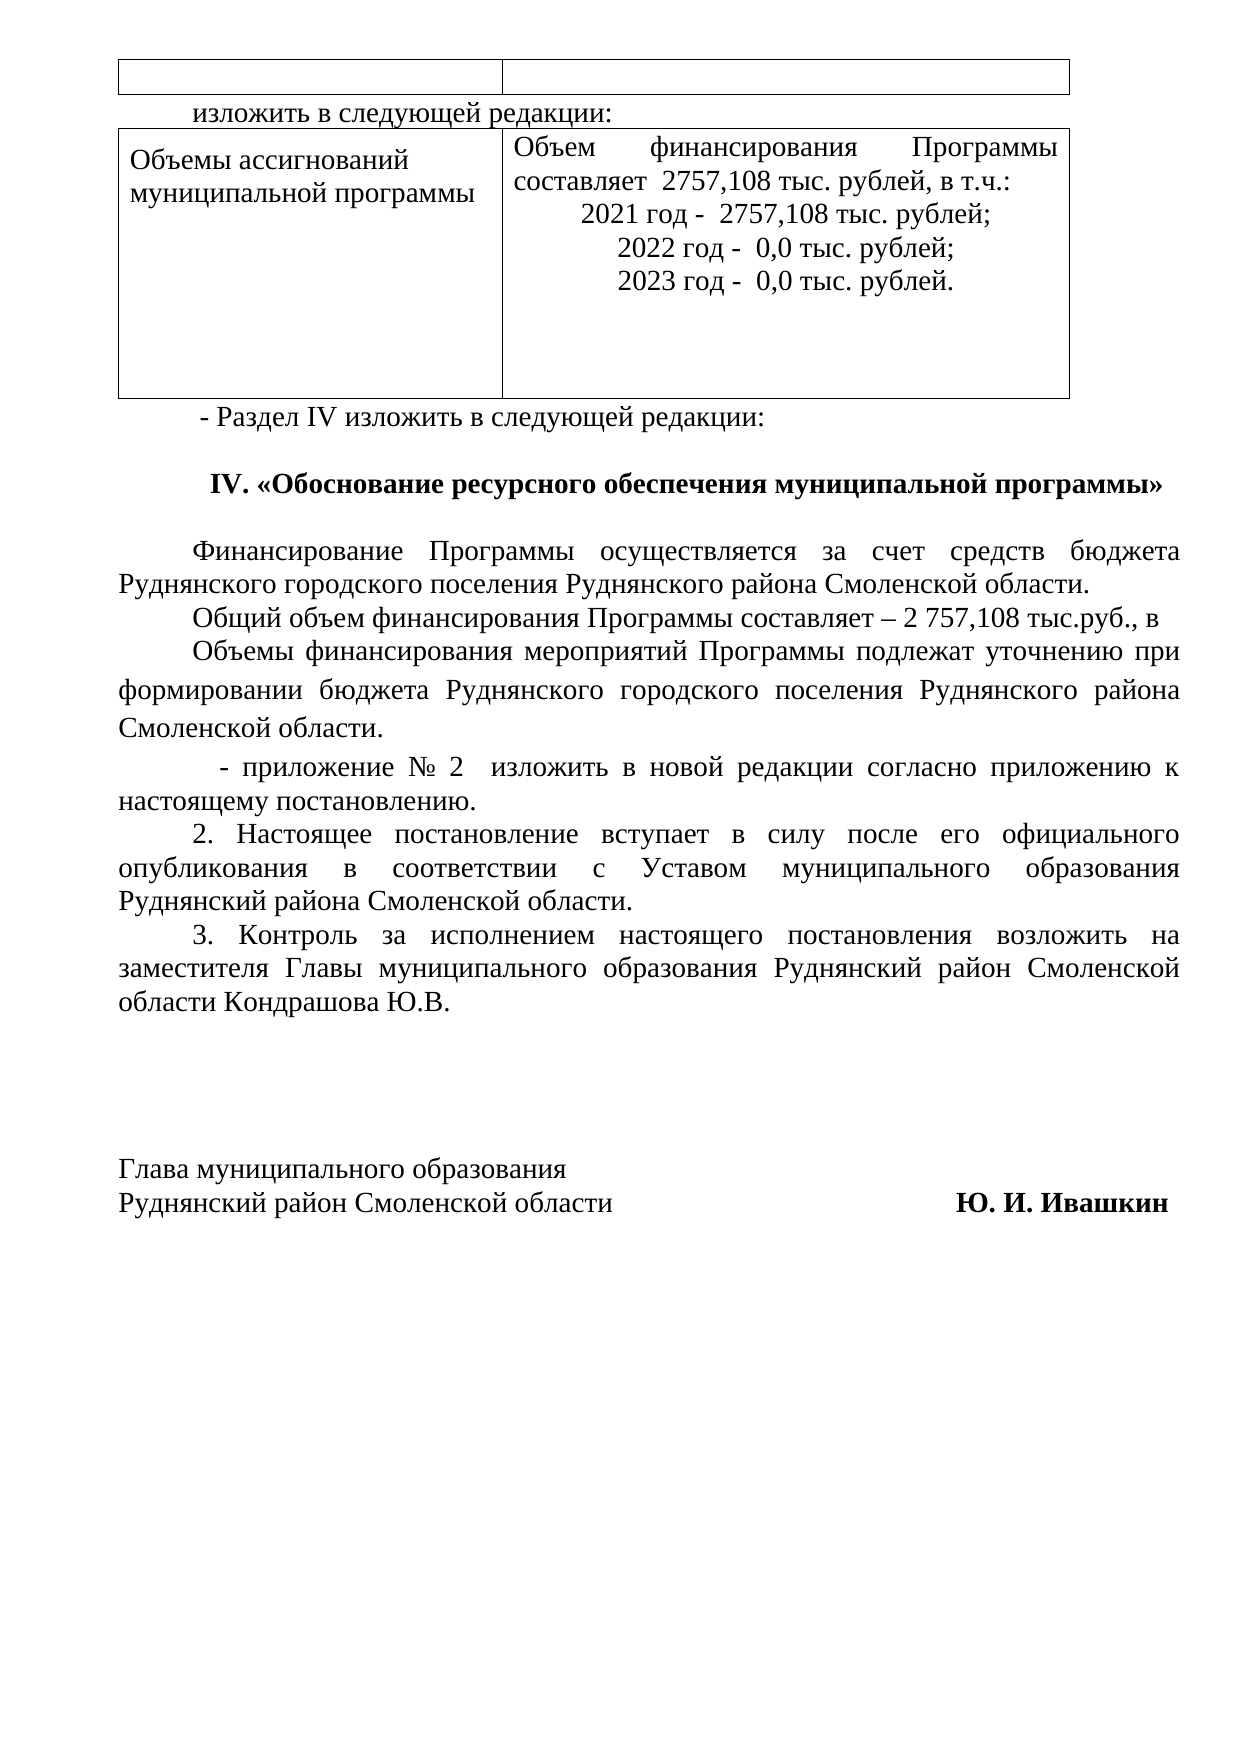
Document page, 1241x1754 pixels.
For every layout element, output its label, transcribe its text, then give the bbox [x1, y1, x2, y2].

text Финансирование Программы осуществляется за счет средств бюджета Руднянского городского поселения Руднянского района Смоленской области. [118, 533, 1181, 600]
text Объемы финансирования мероприятий Программы подлежат уточнению при формировании бюджета Руднянского городского поселения Руднянского района Смоленской области. [118, 633, 1181, 744]
text 2. Настоящее постановление вступает в силу после его официального опубликования в соответствии с Уставом муниципального образования Руднянский района Смоленской области. [118, 816, 1181, 917]
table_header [503, 60, 1069, 94]
text 3. Контроль за исполнением настоящего постановления возложить на заместителя Главы муниципального образования Руднянский район Смоленской области Кондрашова Ю.В. [118, 917, 1181, 1017]
text Глава муниципального образования [118, 1152, 1181, 1185]
text Руднянский район Смоленской области Ю. И. Ивашкин [118, 1185, 1181, 1219]
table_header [119, 129, 502, 398]
text - Раздел IV изложить в следующей редакции: [118, 399, 1181, 432]
text IV. «Обоснование ресурсного обеспечения муниципальной программы» [118, 466, 1181, 499]
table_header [119, 60, 502, 94]
table_header Объем финансирования Программы составляет 2757,108 тыс. рублей, в т.ч.: 2021 год - 2757,108 тыс. рублей; 2022 год - 0,0 тыс. рублей; 2023 год - 0,0 тыс. рублей. [503, 129, 1069, 398]
text Общий объем финансирования Программы составляет – 2 757,108 тыс.руб., в [118, 600, 1181, 633]
text изложить в следующей редакции: [118, 95, 1181, 128]
text - приложение № 2 изложить в новой редакции согласно приложению к настоящему постановлению. [118, 749, 1181, 816]
